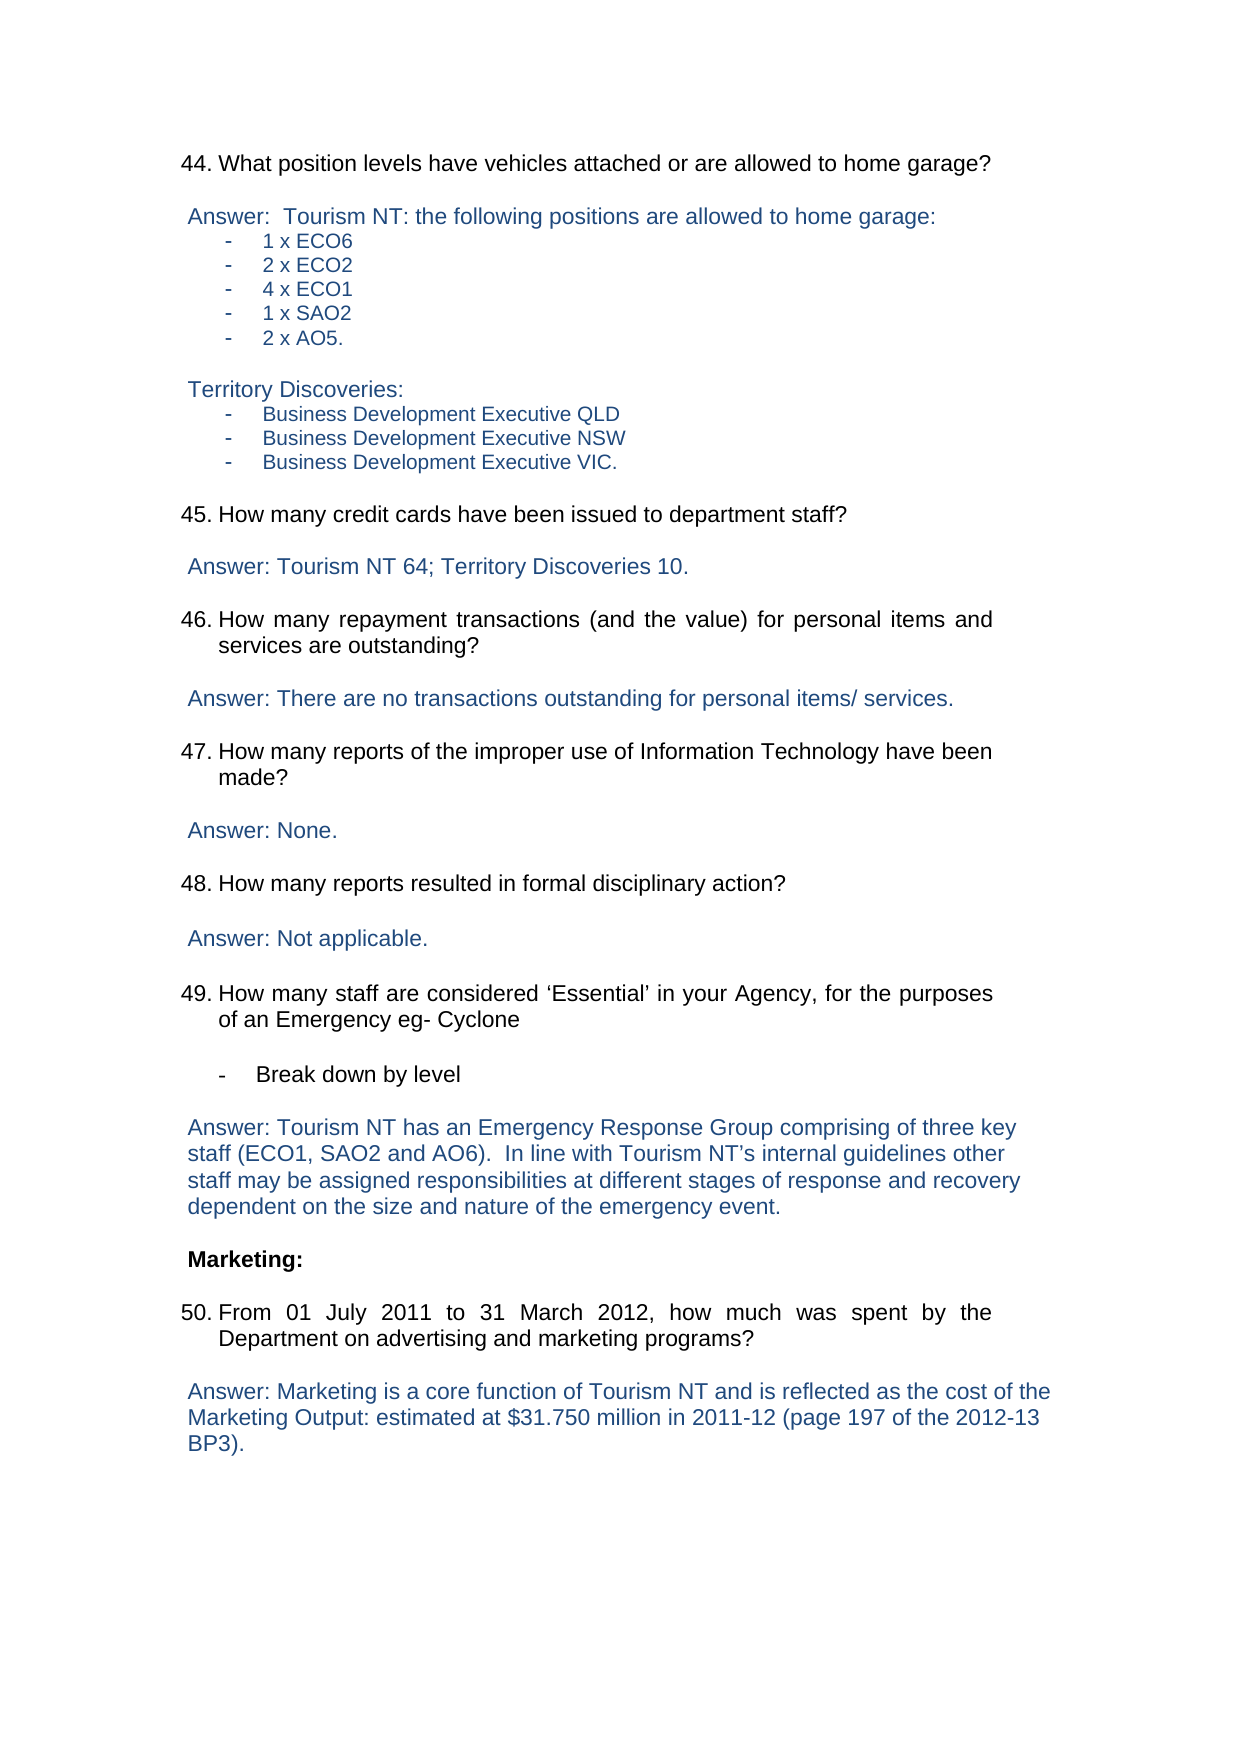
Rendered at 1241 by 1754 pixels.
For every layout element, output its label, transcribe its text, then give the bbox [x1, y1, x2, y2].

list 2 x AO5. [225, 325, 1053, 349]
text Answer: There are no transactions outstanding for personal items/ services. [187, 685, 1053, 711]
list How many reports of the improper use of Information Technology have been made? [181, 738, 994, 791]
list 1 x ECO6 [225, 229, 1053, 253]
text Marketing: [187, 1246, 994, 1272]
list Business Development Executive NSW [225, 426, 1053, 450]
list From 01 July 2011 to 31 March 2012, how much was spent by the Department on advertising and marketing programs? [181, 1298, 994, 1351]
list Business Development Executive VIC. [225, 450, 1053, 474]
list How many repayment transactions (and the value) for personal items and services are outstanding? [181, 606, 994, 659]
text Territory Discoveries: [187, 376, 1053, 402]
list 4 x ECO1 [225, 277, 1053, 301]
text Answer: Tourism NT has an Emergency Response Group comprising of three key staff (ECO1, SAO2 and AO6). In line with Tourism NT’s internal guidelines other staff may be assigned responsibilities at different stages of response and recovery dependent on the size and nature of the emergency event. [187, 1114, 1053, 1219]
text Answer: Not applicable. [187, 925, 1053, 951]
list Business Development Executive QLD [225, 402, 1053, 426]
list 2 x ECO2 [225, 253, 1053, 277]
list 1 x SAO2 [225, 301, 1053, 325]
text Answer: Tourism NT 64; Territory Discoveries 10. [187, 553, 1053, 580]
list Break down by level [218, 1061, 994, 1088]
text Answer: Tourism NT: the following positions are allowed to home garage: [187, 203, 1053, 229]
list How many reports resulted in formal disciplinary action? [181, 869, 994, 896]
text Answer: Marketing is a core function of Tourism NT and is reflected as the cost of the Marketing Output: estimated at $31.750 million in 2011-12 (page 197 of the 2012-13 BP3). [187, 1378, 1053, 1457]
list How many credit cards have been issued to department staff? [181, 501, 994, 527]
text Answer: None. [187, 817, 1053, 843]
list What position levels have vehicles attached or are allowed to home garage? [181, 150, 994, 176]
list How many staff are considered ‘Essential’ in your Agency, for the purposes of an Emergency eg- Cyclone [181, 980, 994, 1032]
